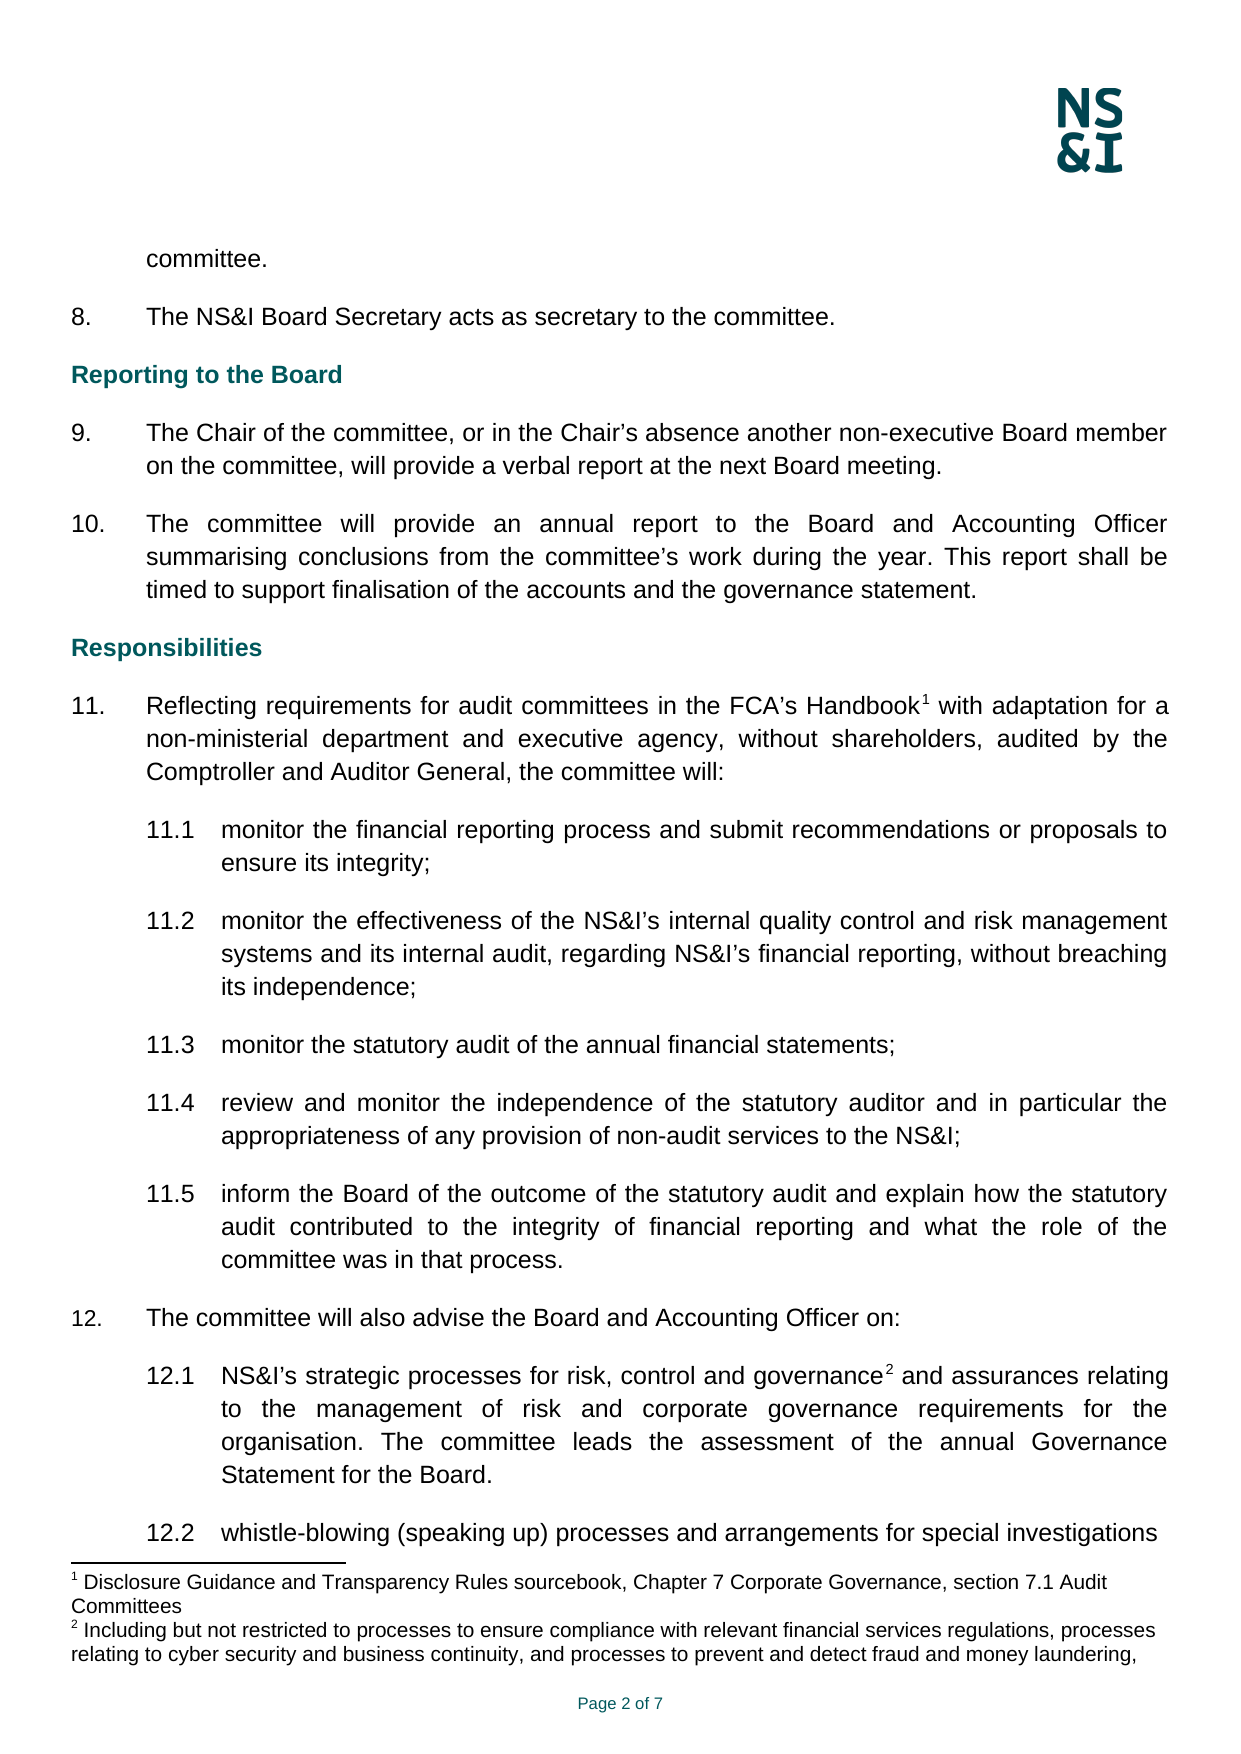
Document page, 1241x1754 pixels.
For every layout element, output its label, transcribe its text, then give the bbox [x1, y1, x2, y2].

list monitor the statutory audit of the annual financial statements; [146, 1030, 1169, 1059]
text Reporting to the Board [71, 359, 1169, 388]
list The Chair of the committee, or in the Chair’s absence another non-executive Board member on the committee, will provide a verbal report at the next Board meeting. [71, 418, 1169, 479]
list The NS&I Board Secretary acts as secretary to the committee. [71, 302, 1169, 330]
picture [1057, 88, 1123, 173]
list monitor the effectiveness of the NS&I’s internal quality control and risk management systems and its internal audit, regarding NS&I’s financial reporting, without breaching its independence; [146, 906, 1169, 1001]
list review and monitor the independence of the statutory auditor and in particular the appropriateness of any provision of non-audit services to the NS&I; [146, 1088, 1169, 1150]
list inform the Board of the outcome of the statutory audit and explain how the statutory audit contributed to the integrity of financial reporting and what the role of the committee was in that process. [146, 1179, 1169, 1274]
list NS&I’s strategic processes for risk, control and governance and assurances relating to the management of risk and corporate governance requirements for the organisation. The committee leads the assessment of the annual Governance Statement for the Board. [146, 1361, 1169, 1489]
list Reflecting requirements for audit committees in the FCA’s Handbook with adaptation for a non-ministerial department and executive agency, without shareholders, audited by the Comptroller and Auditor General, the committee will: [71, 691, 1169, 786]
list monitor the financial reporting process and submit recommendations or proposals to ensure its integrity; [146, 815, 1169, 877]
list whistle-blowing (speaking up) processes and arrangements for special investigations [146, 1518, 1169, 1547]
list The committee will provide an annual report to the Board and Accounting Officer summarising conclusions from the committee’s work during the year. This report shall be timed to support finalisation of the accounts and the governance statement. [71, 509, 1169, 603]
text Responsibilities [71, 633, 1169, 661]
list The committee will also advise the Board and Accounting Officer on: [71, 1303, 1169, 1332]
